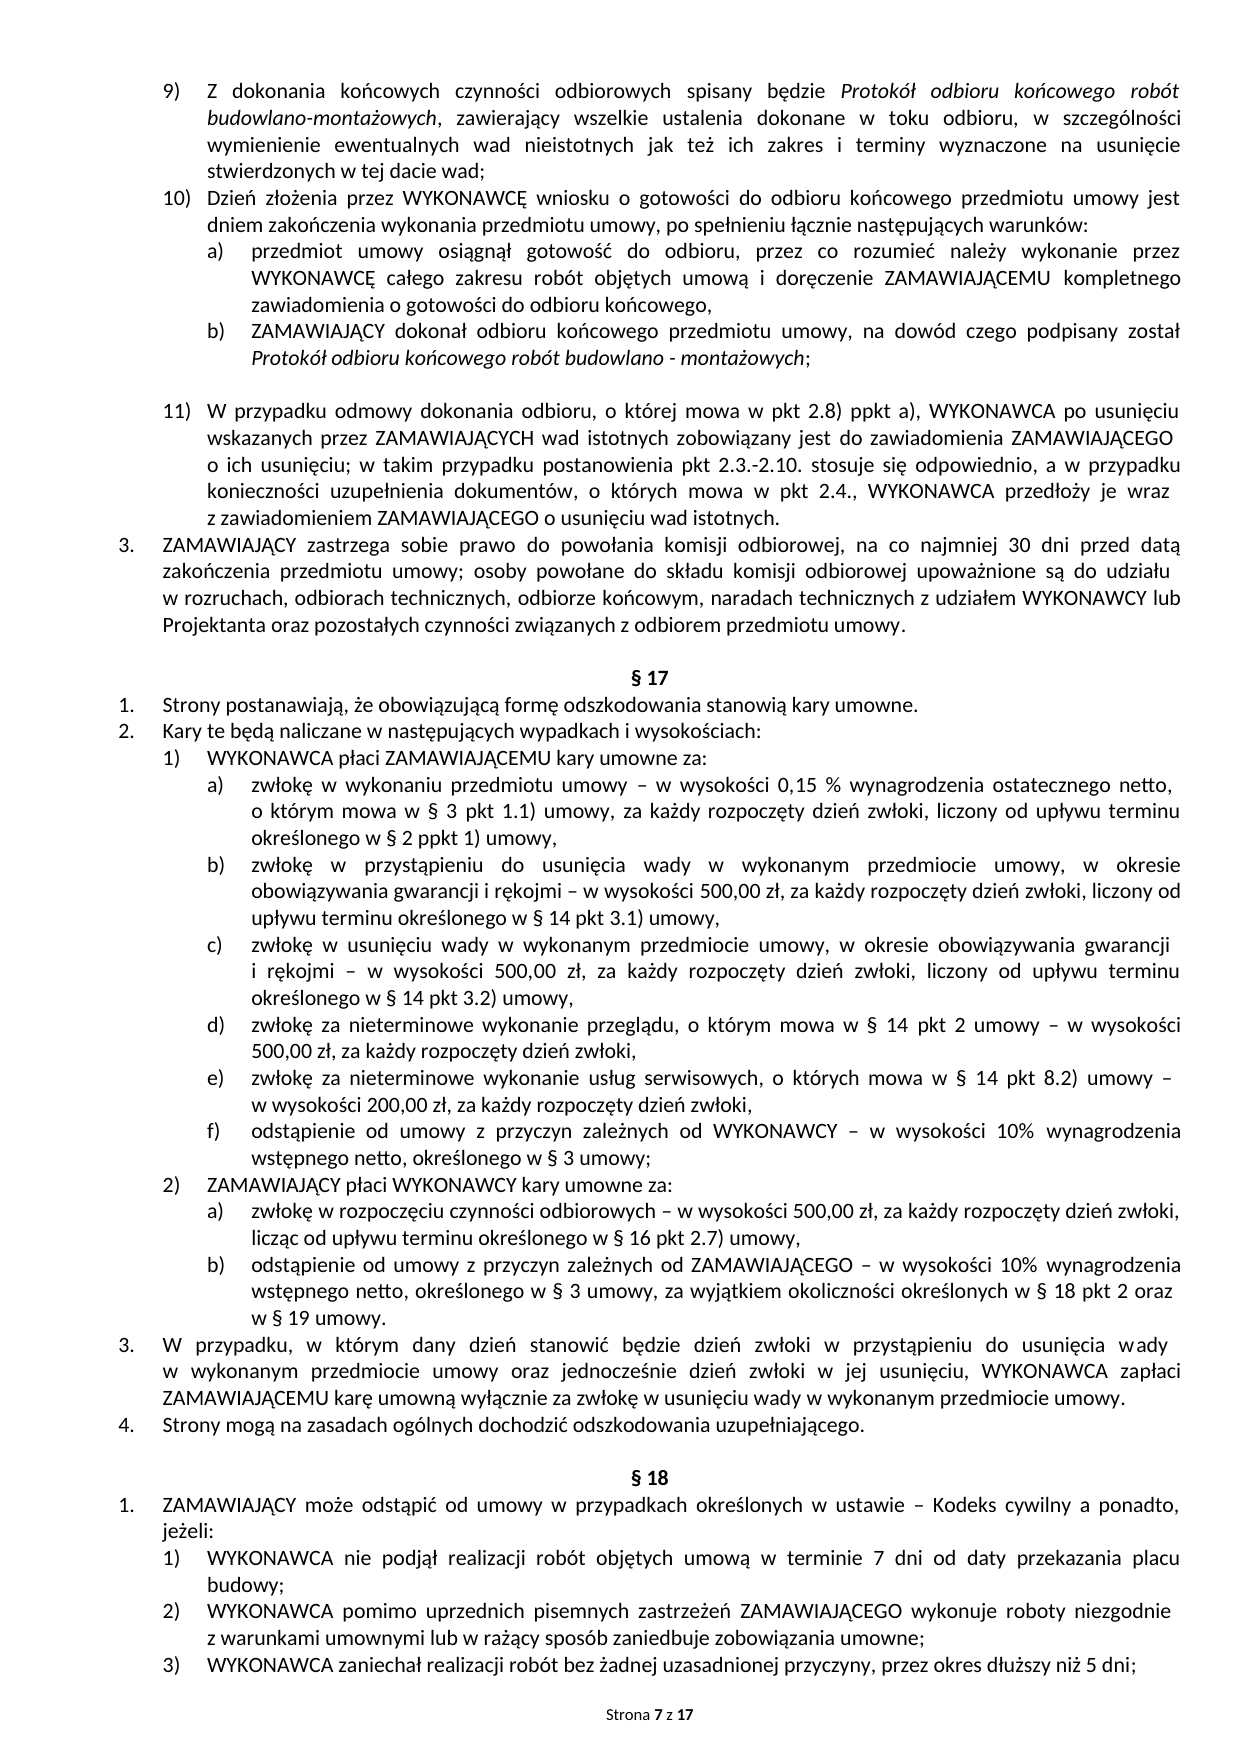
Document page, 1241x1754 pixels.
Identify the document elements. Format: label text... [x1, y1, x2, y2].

list ZAMAWIAJĄCY może odstąpić od umowy w przypadkach określonych w ustawie – Kodeks cywilny a ponadto, jeżeli: [118, 1491, 1181, 1544]
list ZAMAWIAJĄCY zastrzega sobie prawo do powołania komisji odbiorowej, na co najmniej 30 dni przed datą zakończenia przedmiotu umowy; osoby powołane do składu komisji odbiorowej upoważnione są do udziału w rozruchach, odbiorach technicznych, odbiorze końcowym, naradach technicznych z udziałem WYKONAWCY lub Projektanta oraz pozostałych czynności związanych z odbiorem przedmiotu umowy. [118, 531, 1181, 638]
list Z dokonania końcowych czynności odbiorowych spisany będzie Protokół odbioru końcowego robót budowlano-montażowych, zawierający wszelkie ustalenia dokonane w toku odbioru, w szczególności wymienienie ewentualnych wad nieistotnych jak też ich zakres i terminy wyznaczone na usunięcie stwierdzonych w tej dacie wad; [162, 78, 1181, 184]
list Kary te będą naliczane w następujących wypadkach i wysokościach: [118, 718, 1181, 744]
list WYKONAWCA pomimo uprzednich pisemnych zastrzeżeń ZAMAWIAJĄCEGO wykonuje roboty niezgodnie z warunkami umownymi lub w rażący sposób zaniedbuje zobowiązania umowne; [162, 1598, 1181, 1651]
list Dzień złożenia przez WYKONAWCĘ wniosku o gotowości do odbioru końcowego przedmiotu umowy jest dniem zakończenia wykonania przedmiotu umowy, po spełnieniu łącznie następujących warunków: [162, 184, 1181, 238]
list Strony postanawiają, że obowiązującą formę odszkodowania stanowią kary umowne. [118, 691, 1181, 718]
list ZAMAWIAJĄCY dokonał odbioru końcowego przedmiotu umowy, na dowód czego podpisany został Protokół odbioru końcowego robót budowlano - montażowych; [207, 318, 1181, 371]
list zwłokę za nieterminowe wykonanie przeglądu, o którym mowa w § 14 pkt 2 umowy – w wysokości 500,00 zł, za każdy rozpoczęty dzień zwłoki, [207, 1011, 1181, 1064]
list W przypadku odmowy dokonania odbioru, o której mowa w pkt 2.8) ppkt a), WYKONAWCA po usunięciu wskazanych przez ZAMAWIAJĄCYCH wad istotnych zobowiązany jest do zawiadomienia ZAMAWIAJĄCEGO o ich usunięciu; w takim przypadku postanowienia pkt 2.3.-2.10. stosuje się odpowiednio, a w przypadku konieczności uzupełnienia dokumentów, o których mowa w pkt 2.4., WYKONAWCA przedłoży je wraz z zawiadomieniem ZAMAWIAJĄCEGO o usunięciu wad istotnych. [162, 398, 1181, 531]
list W przypadku, w którym dany dzień stanowić będzie dzień zwłoki w przystąpieniu do usunięcia wady w wykonanym przedmiocie umowy oraz jednocześnie dzień zwłoki w jej usunięciu, WYKONAWCA zapłaci ZAMAWIAJĄCEMU karę umowną wyłącznie za zwłokę w usunięciu wady w wykonanym przedmiocie umowy. [118, 1331, 1181, 1411]
list odstąpienie od umowy z przyczyn zależnych od ZAMAWIAJĄCEGO – w wysokości 10% wynagrodzenia wstępnego netto, określonego w § 3 umowy, za wyjątkiem okoliczności określonych w § 18 pkt 2 oraz w § 19 umowy. [207, 1251, 1181, 1331]
text § 18 [118, 1464, 1181, 1491]
list przedmiot umowy osiągnął gotowość do odbioru, przez co rozumieć należy wykonanie przez WYKONAWCĘ całego zakresu robót objętych umową i doręczenie ZAMAWIAJĄCEMU kompletnego zawiadomienia o gotowości do odbioru końcowego, [207, 238, 1181, 318]
list zwłokę w usunięciu wady w wykonanym przedmiocie umowy, w okresie obowiązywania gwarancji i rękojmi – w wysokości 500,00 zł, za każdy rozpoczęty dzień zwłoki, liczony od upływu terminu określonego w § 14 pkt 3.2) umowy, [207, 931, 1181, 1011]
list zwłokę w rozpoczęciu czynności odbiorowych – w wysokości 500,00 zł, za każdy rozpoczęty dzień zwłoki, licząc od upływu terminu określonego w § 16 pkt 2.7) umowy, [207, 1198, 1181, 1251]
list zwłokę za nieterminowe wykonanie usług serwisowych, o których mowa w § 14 pkt 8.2) umowy – w wysokości 200,00 zł, za każdy rozpoczęty dzień zwłoki, [207, 1064, 1181, 1118]
list ZAMAWIAJĄCY płaci WYKONAWCY kary umowne za: [162, 1171, 1181, 1198]
list zwłokę w wykonaniu przedmiotu umowy – w wysokości 0,15 % wynagrodzenia ostatecznego netto, o którym mowa w § 3 pkt 1.1) umowy, za każdy rozpoczęty dzień zwłoki, liczony od upływu terminu określonego w § 2 ppkt 1) umowy, [207, 771, 1181, 851]
list WYKONAWCA zaniechał realizacji robót bez żadnej uzasadnionej przyczyny, przez okres dłuższy niż 5 dni; [162, 1651, 1181, 1678]
list odstąpienie od umowy z przyczyn zależnych od WYKONAWCY – w wysokości 10% wynagrodzenia wstępnego netto, określonego w § 3 umowy; [207, 1118, 1181, 1171]
list Strony mogą na zasadach ogólnych dochodzić odszkodowania uzupełniającego. [118, 1411, 1181, 1438]
text § 17 [118, 664, 1181, 691]
list WYKONAWCA płaci ZAMAWIAJĄCEMU kary umowne za: [162, 744, 1181, 771]
list WYKONAWCA nie podjął realizacji robót objętych umową w terminie 7 dni od daty przekazania placu budowy; [162, 1544, 1181, 1598]
list zwłokę w przystąpieniu do usunięcia wady w wykonanym przedmiocie umowy, w okresie obowiązywania gwarancji i rękojmi – w wysokości 500,00 zł, za każdy rozpoczęty dzień zwłoki, liczony od upływu terminu określonego w § 14 pkt 3.1) umowy, [207, 851, 1181, 931]
